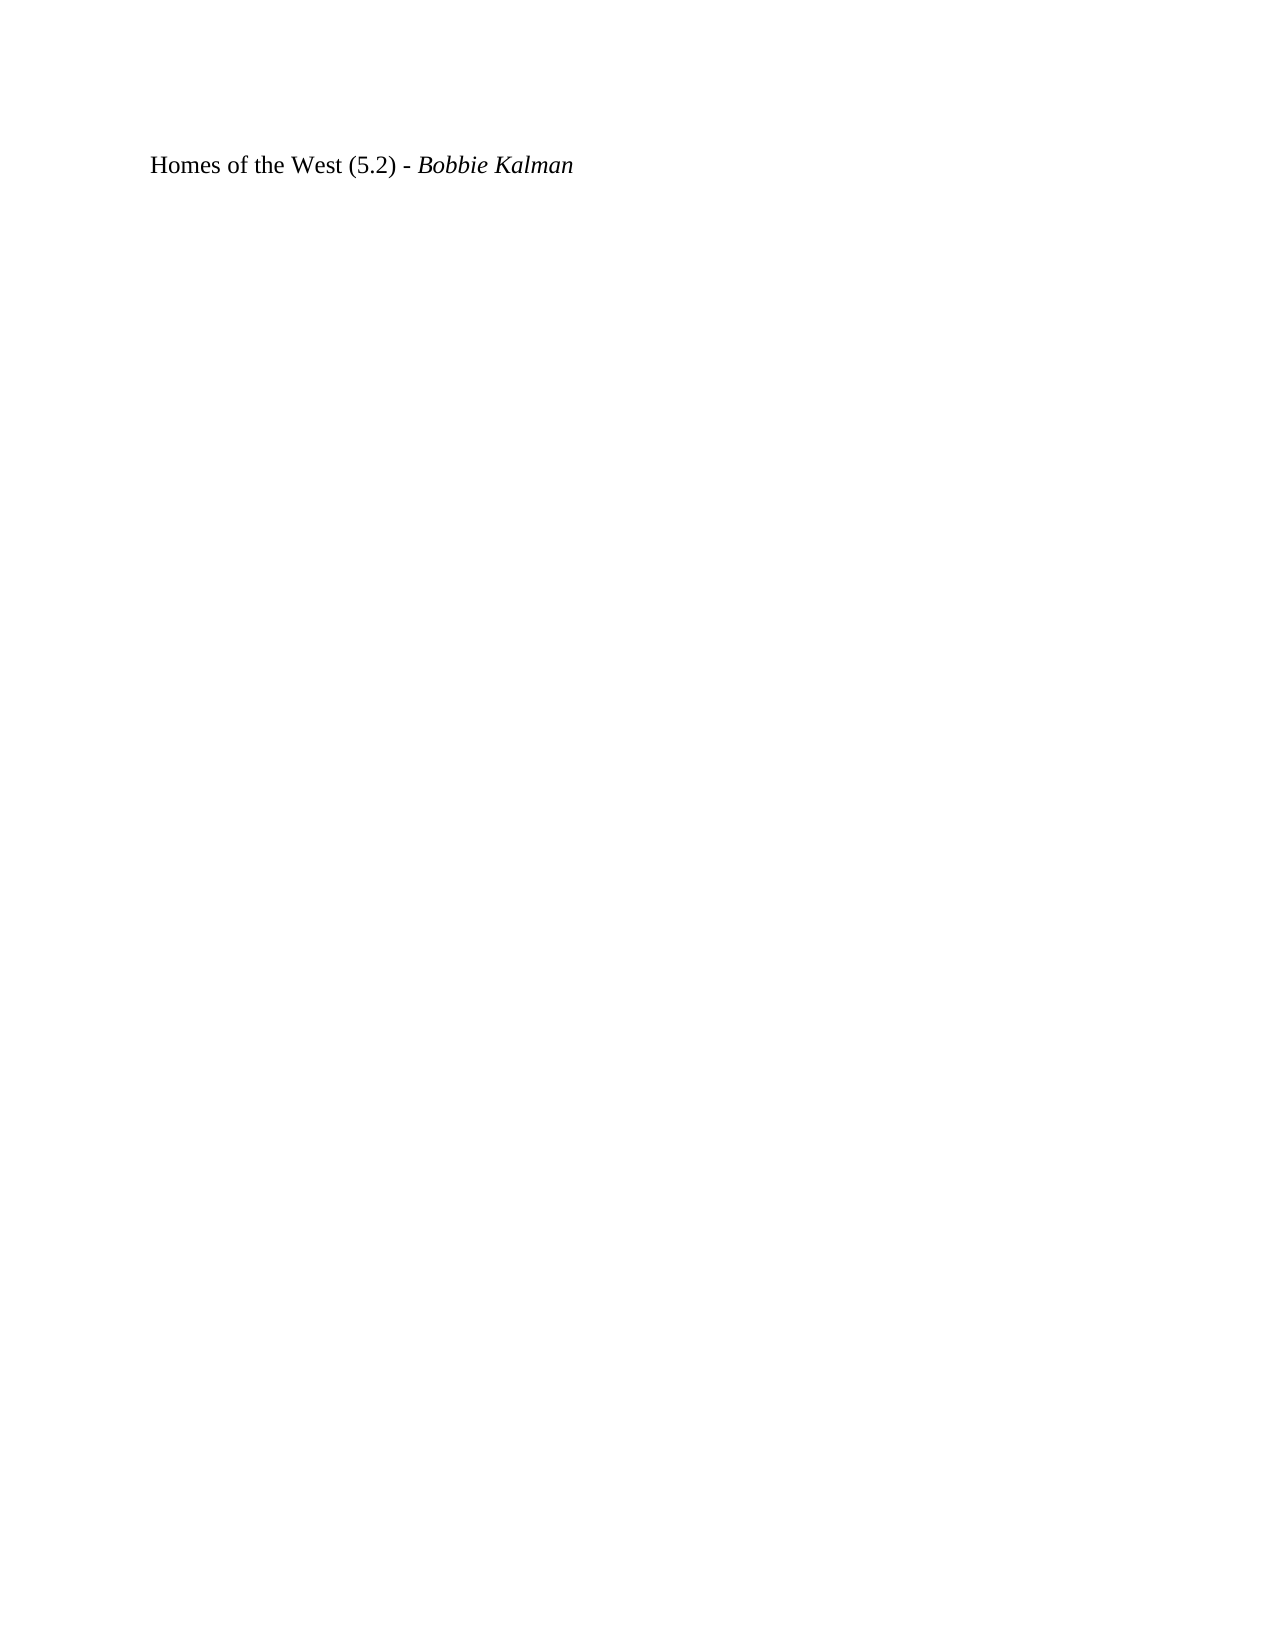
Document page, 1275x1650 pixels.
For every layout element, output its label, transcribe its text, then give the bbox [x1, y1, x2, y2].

text Homes of the West (5.2) - Bobbie Kalman [150, 150, 1125, 179]
